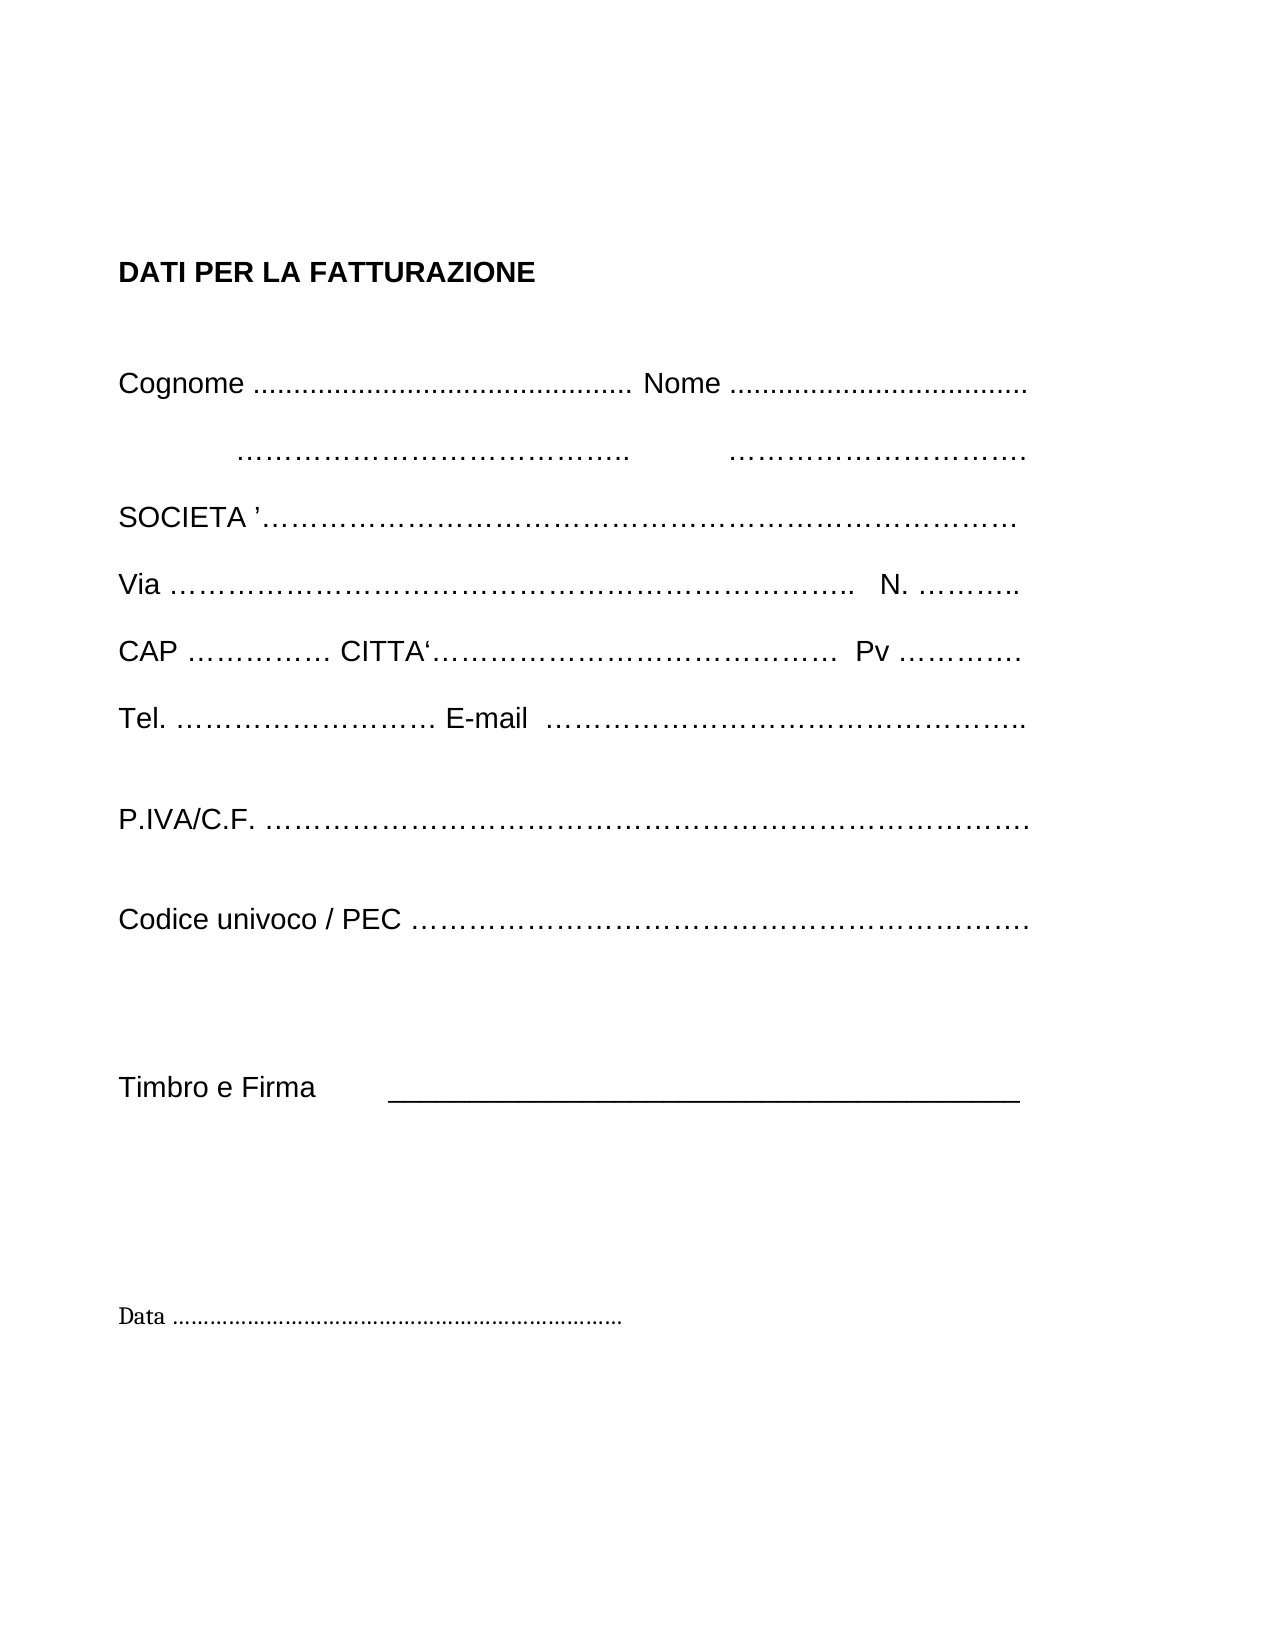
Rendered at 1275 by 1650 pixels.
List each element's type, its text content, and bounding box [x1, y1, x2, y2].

text CAP …………… CITTA‘…………………………………… Pv …………. [118, 634, 1157, 667]
text DATI PER LA FATTURAZIONE [118, 255, 1157, 289]
text ………………………………….. …………………………. [118, 433, 1157, 466]
text Cognome ............................................... Nome ..................................... [118, 366, 1157, 399]
text Data ……………………………………………………………… [118, 1302, 1157, 1331]
text P.IVA/C.F. ……………………………………………………………………. [118, 802, 1157, 835]
text Via …………………………………………………………….. N. ……….. [118, 567, 1157, 600]
text Timbro e Firma _______________________________________ [118, 1070, 1157, 1103]
text Codice univoco / PEC ………………………………………………………. [118, 902, 1157, 936]
text SOCIETA ’…………………………………………………………………… [118, 500, 1157, 533]
text Tel. ……………………… E-mail ………………………………………….. [118, 701, 1157, 734]
